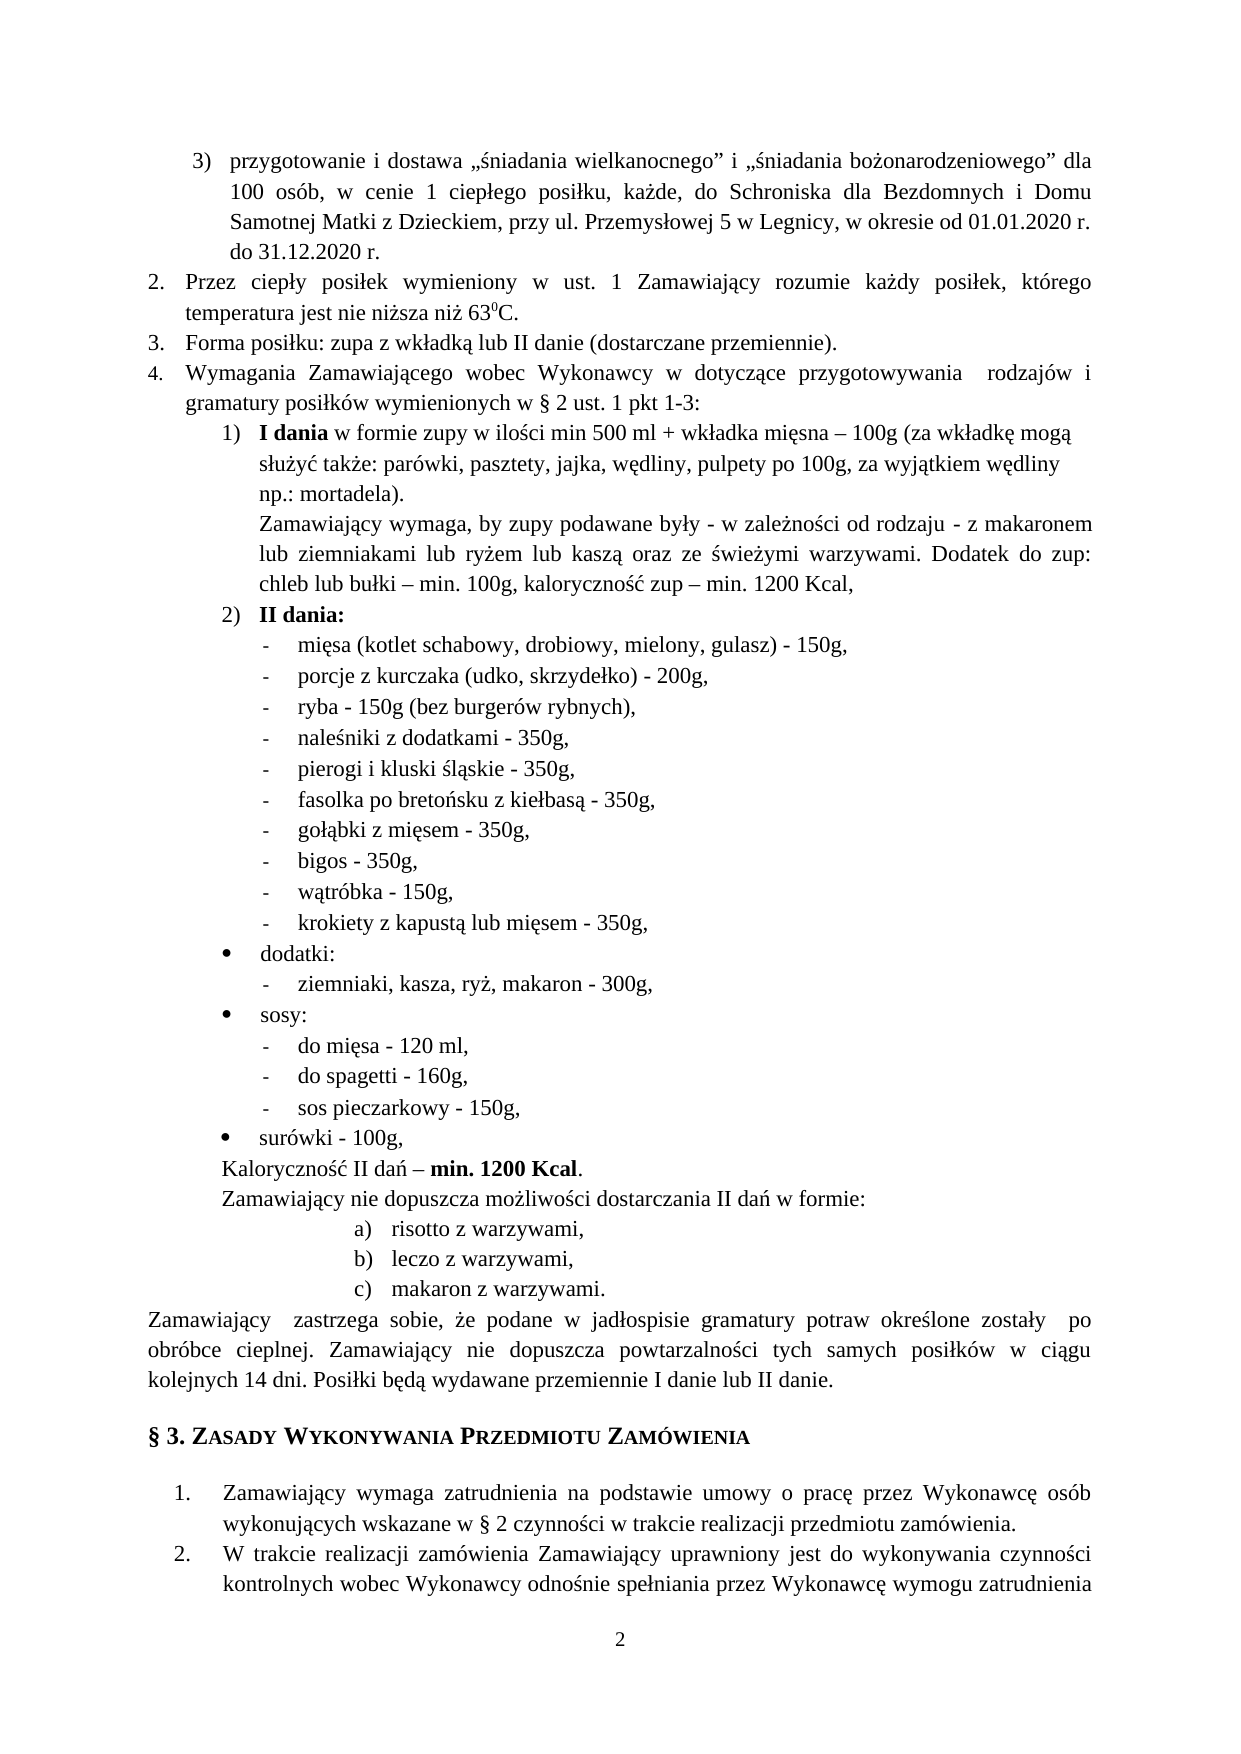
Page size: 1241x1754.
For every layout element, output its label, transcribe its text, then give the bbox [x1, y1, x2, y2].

list I dania w formie zupy w ilości min 500 ml + wkładka mięsna – 100g (za wkładkę mogą służyć także: parówki, pasztety, jajka, wędliny, pulpety po 100g, za wyjątkiem wędliny np.: mortadela). [221, 419, 1093, 506]
text Kaloryczność II dań – min. 1200 Kcal. [221, 1155, 1093, 1181]
list sos pieczarkowy - 150g, [260, 1093, 1093, 1121]
list przygotowanie i dostawa „śniadania wielkanocnego” i „śniadania bożonarodzeniowego” dla 100 osób, w cenie 1 ciepłego posiłku, każde, do Schroniska dla Bezdomnych i Domu Samotnej Matki z Dzieckiem, przy ul. Przemysłowej 5 w Legnicy, w okresie od 01.01.2020 r. do 31.12.2020 r. [192, 148, 1093, 264]
list sosy: [223, 1001, 1093, 1028]
list bigos - 350g, [260, 847, 1093, 874]
list II dania: [221, 601, 1093, 627]
list leczo z warzywami, [354, 1245, 1093, 1272]
list mięsa (kotlet schabowy, drobiowy, mielony, gulasz) - 150g, [260, 631, 1093, 658]
text Zamawiający zastrzega sobie, że podane w jadłospisie gramatury potraw określone zostały po obróbce cieplnej. Zamawiający nie dopuszcza powtarzalności tych samych posiłków w ciągu kolejnych 14 dni. Posiłki będą wydawane przemiennie I danie lub II danie. [148, 1306, 1093, 1392]
list porcje z kurczaka (udko, skrzydełko) - 200g, [260, 662, 1093, 689]
list fasolka po bretońsku z kiełbasą - 350g, [260, 786, 1093, 813]
text Zamawiający wymaga, by zupy podawane były - w zależności od rodzaju - z makaronem lub ziemniakami lub ryżem lub kaszą oraz ze świeżymi warzywami. Dodatek do zup: chleb lub bułki – min. 100g, kaloryczność zup – min. 1200 Kcal, [259, 510, 1093, 597]
list pierogi i kluski śląskie - 350g, [260, 755, 1093, 782]
list gołąbki z mięsem - 350g, [260, 817, 1093, 843]
text Zamawiający nie dopuszcza możliwości dostarczania II dań w formie: [221, 1185, 1093, 1211]
list ryba - 150g (bez burgerów rybnych), [260, 693, 1093, 720]
list naleśniki z dodatkami - 350g, [260, 724, 1093, 751]
list ziemniaki, kasza, ryż, makaron - 300g, [260, 971, 1093, 997]
list surówki - 100g, [221, 1124, 1093, 1151]
text § 3. Zasady Wykonywania Przedmiotu Zamówienia [148, 1421, 1093, 1450]
list Forma posiłku: zupa z wkładką lub II danie (dostarczane przemiennie). [148, 329, 1093, 355]
list krokiety z kapustą lub mięsem - 350g, [260, 909, 1093, 936]
list Przez ciepły posiłek wymieniony w ust. 1 Zamawiający rozumie każdy posiłek, którego temperatura jest nie niższa niż 630C. [148, 268, 1093, 325]
list Wymagania Zamawiającego wobec Wykonawcy w dotyczące przygotowywania rodzajów i gramatury posiłków wymienionych w § 2 ust. 1 pkt 1-3: [148, 359, 1093, 416]
list wątróbka - 150g, [260, 878, 1093, 905]
list dodatki: [223, 940, 1093, 967]
list do spagetti - 160g, [260, 1063, 1093, 1089]
list makaron z warzywami. [354, 1276, 1093, 1302]
list Zamawiający wymaga zatrudnienia na podstawie umowy o pracę przez Wykonawcę osób wykonujących wskazane w § 2 czynności w trakcie realizacji przedmiotu zamówienia. [185, 1479, 1093, 1536]
list do mięsa - 120 ml, [260, 1032, 1093, 1059]
list risotto z warzywami, [354, 1215, 1093, 1241]
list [185, 1540, 1093, 1596]
